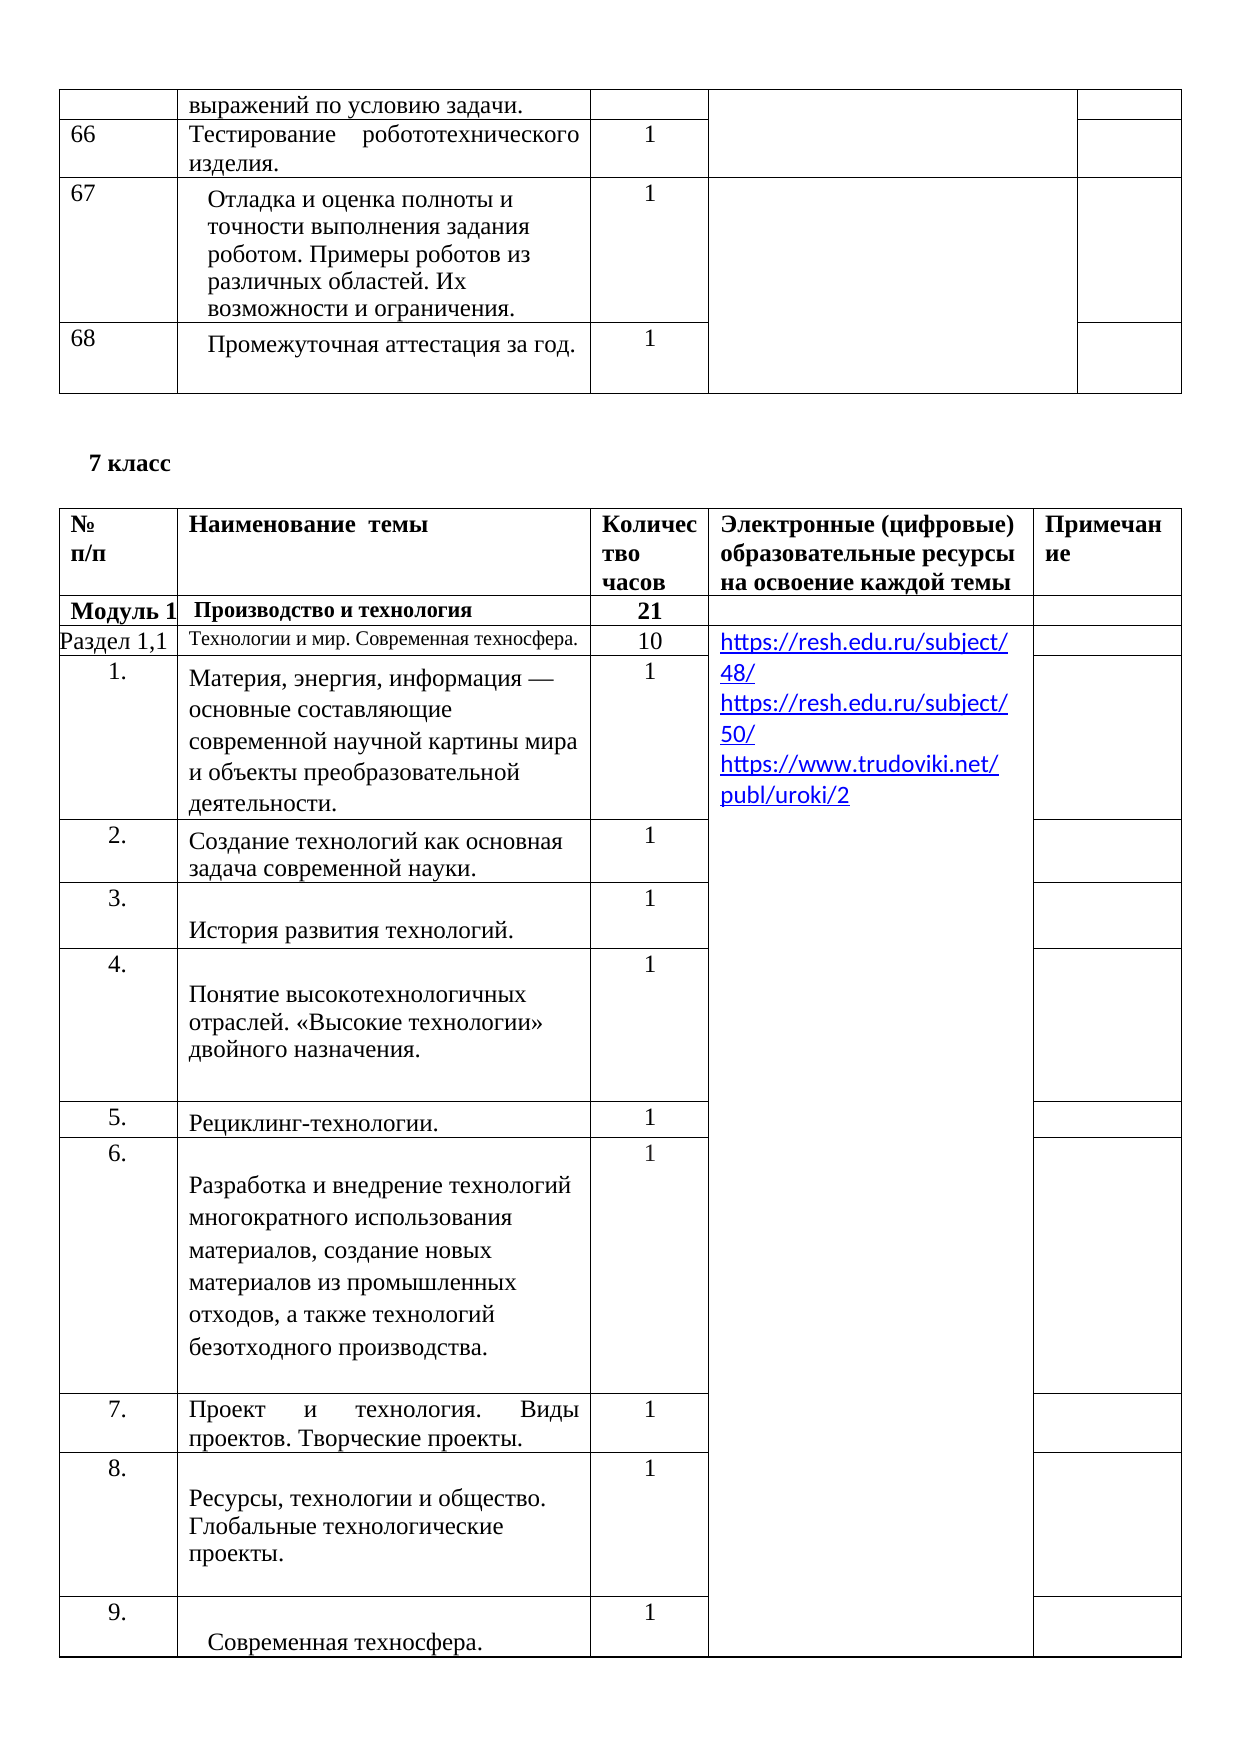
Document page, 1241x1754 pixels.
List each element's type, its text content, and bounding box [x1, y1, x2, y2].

table_cell [1034, 596, 1181, 625]
table_cell [60, 656, 177, 819]
table_cell 1 [591, 883, 708, 948]
table_cell [60, 1102, 177, 1137]
table_cell 67 [60, 178, 177, 322]
table_header Примечание [1034, 509, 1181, 595]
table_cell 1 [591, 178, 708, 322]
table_cell Понятие высокотехнологичных отраслей. «Высокие технологии» двойного назначения. [178, 949, 590, 1101]
table_cell 1 [591, 1453, 708, 1596]
table_cell [1078, 178, 1181, 322]
table_cell Рециклинг-технологии. [178, 1102, 590, 1137]
table_cell [1034, 656, 1181, 819]
table_cell Модуль 1 [60, 596, 177, 625]
table_cell 1 [591, 1597, 708, 1656]
table_cell [1078, 323, 1181, 393]
table_cell 66 [60, 120, 177, 177]
table_cell Тестирование робототехнического изделия. [178, 120, 590, 177]
table_cell [1034, 1597, 1181, 1656]
table_cell Создание технологий как основная задача современной науки. [178, 820, 590, 882]
table_cell [1078, 90, 1181, 118]
table_cell Промежуточная аттестация за год. [178, 323, 590, 393]
table_cell Разработка и внедрение технологий многократного использования материалов, создание новых материалов из промышленных отходов, а также технологий безотходного производства. [178, 1138, 590, 1393]
table_header Наименование темы [178, 509, 590, 595]
table_cell 21 [591, 596, 708, 625]
table_cell Раздел 1,1 [60, 626, 177, 655]
table_cell [60, 1394, 177, 1452]
table_cell 1 [591, 949, 708, 1101]
table_cell Технологии и мир. Современная техносфера. [178, 626, 590, 655]
table_cell https://resh.edu.ru/subject/48/ https://resh.edu.ru/subject/50/ https://www.trudoviki.net/publ/uroki/2 https://resh.edu.ru/subject/48/ https://resh.edu.ru/subject/50/ https://www.trudoviki.net/publ/uroki/2 https://resh.edu.ru/subject/48/ https://resh.edu.ru/subject/50/ https://www.trudoviki.net/publ/uroki/2 [709, 626, 1033, 1656]
table_cell [1034, 949, 1181, 1101]
table_cell [709, 596, 1033, 625]
table_cell 65 [60, 90, 177, 118]
table_cell [1034, 1138, 1181, 1393]
table_header Электронные (цифровые) образовательные ресурсы на освоение каждой темы [709, 509, 1033, 595]
table_cell [1034, 820, 1181, 882]
table_cell Проект и технология. Виды проектов. Творческие проекты. [178, 1394, 590, 1452]
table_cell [178, 1597, 590, 1656]
table_cell [1034, 1394, 1181, 1452]
table_cell Ресурсы, технологии и общество. Глобальные технологические проекты. [178, 1453, 590, 1596]
table_cell [1034, 883, 1181, 948]
table_cell Отладка и оценка полноты и точности выполнения задания роботом. Примеры роботов из различных областей. Их возможности и ограничения. [178, 178, 590, 322]
table_cell 10 [591, 626, 708, 655]
table_cell 1 [591, 820, 708, 882]
table_cell 1 [591, 1394, 708, 1452]
table_cell [60, 1597, 177, 1656]
table_cell 1 [591, 90, 708, 118]
table_header № п/п [60, 509, 177, 595]
table_cell [1034, 1453, 1181, 1596]
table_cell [178, 90, 590, 118]
table_cell 1 [591, 656, 708, 819]
table_cell [1034, 1102, 1181, 1137]
table_cell 1 [591, 323, 708, 393]
table_cell [60, 1453, 177, 1596]
table_cell [709, 178, 1077, 393]
table_cell [60, 883, 177, 948]
table_header Количество часов [591, 509, 708, 595]
table_cell [60, 1138, 177, 1393]
table_cell Материя, энергия, информация — основные составляющие современной научной картины мира и объекты преобразовательной деятельности. [178, 656, 590, 819]
text 7 класс [89, 448, 1181, 477]
table_cell 1 [591, 1102, 708, 1137]
table_cell История развития технологий. [178, 883, 590, 948]
table_cell 1 [591, 120, 708, 177]
table_cell 68 [60, 323, 177, 393]
table_cell [1078, 120, 1181, 177]
table_cell 1 [591, 1138, 708, 1393]
table_cell [60, 820, 177, 882]
table_cell Производство и технология [178, 596, 590, 625]
table_cell [60, 949, 177, 1101]
table_cell [1034, 626, 1181, 655]
